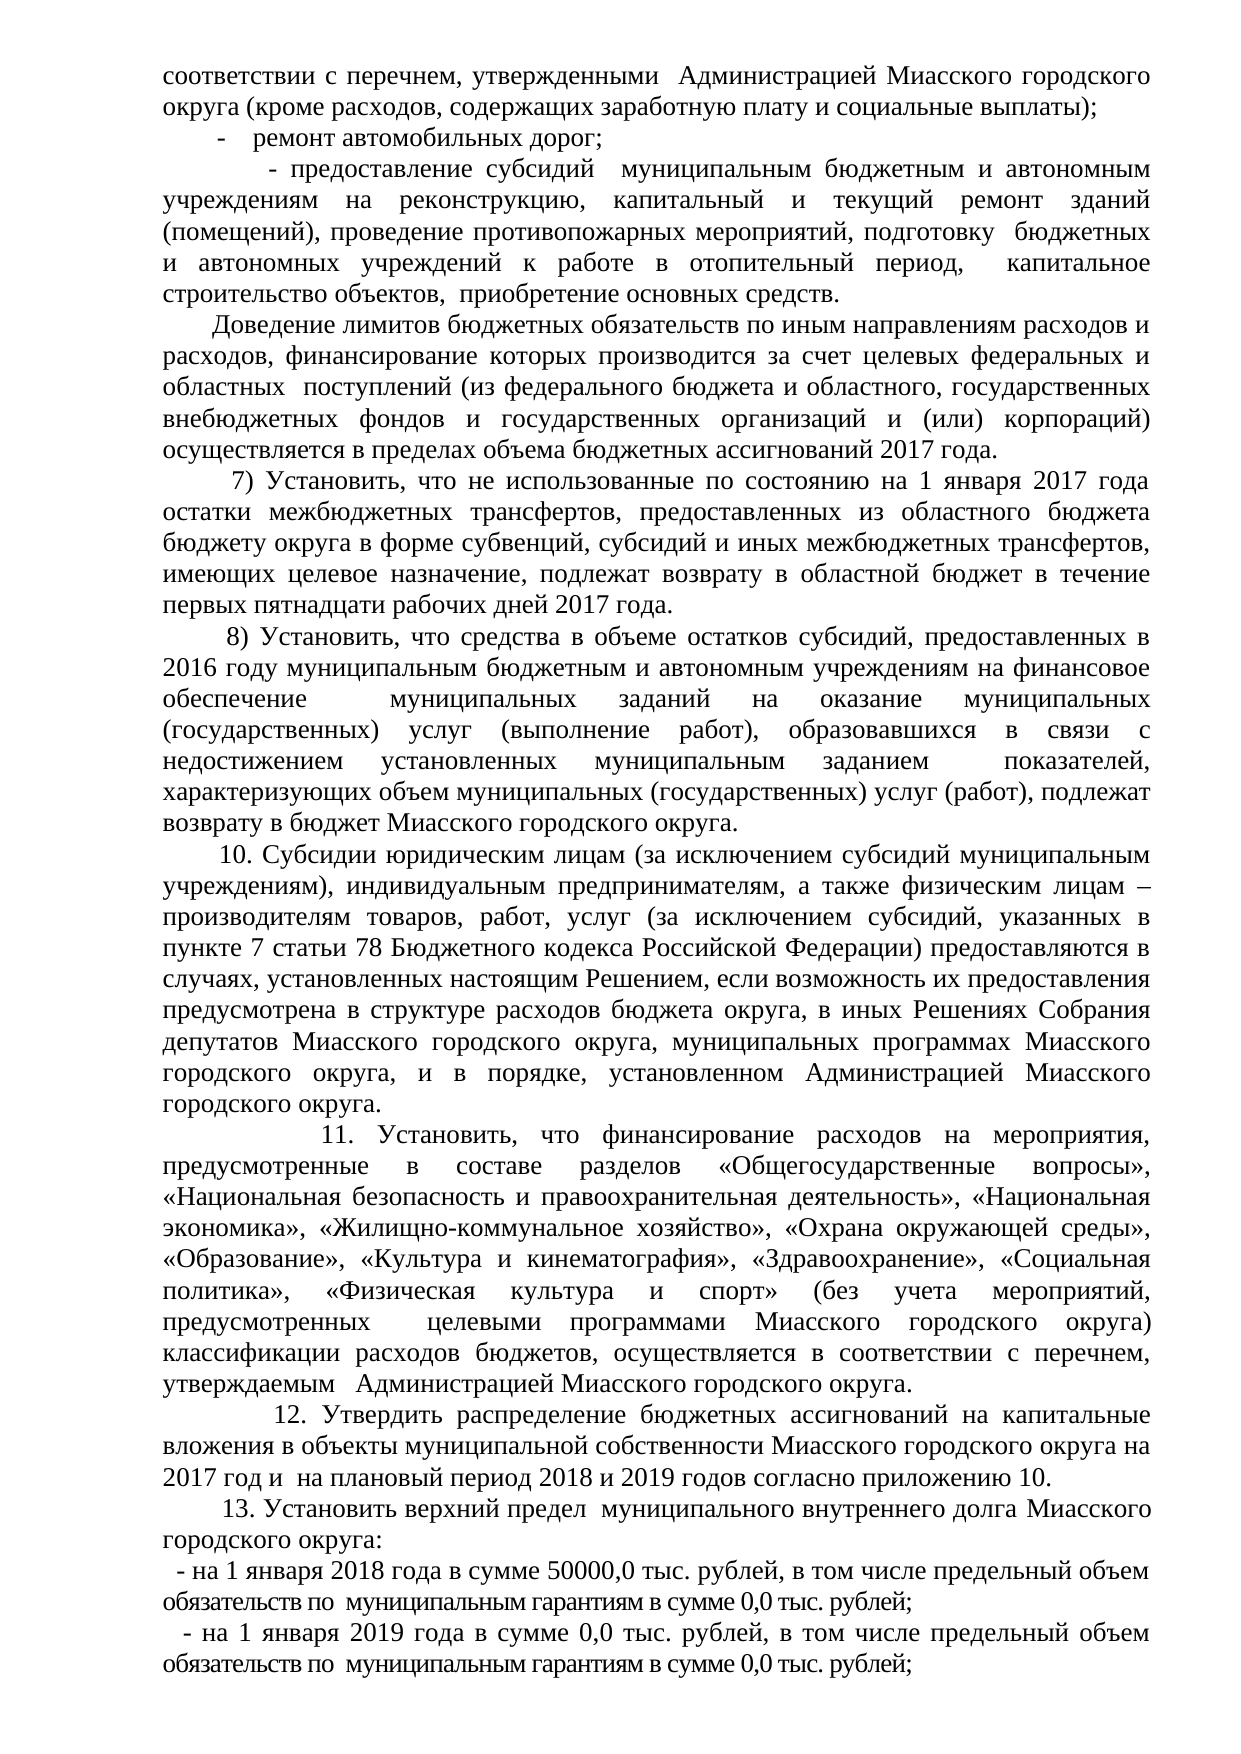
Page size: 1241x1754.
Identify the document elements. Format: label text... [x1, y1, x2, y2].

text - предоставление субсидий муниципальным бюджетным и автономным учреждениям на реконструкцию, капитальный и текущий ремонт зданий (помещений), проведение противопожарных мероприятий, подготовку бюджетных и автономных учреждений к работе в отопительный период, капитальное строительство объектов, приобретение основных средств. [162, 152, 1152, 308]
text Доведение лимитов бюджетных обязательств по иным направлениям расходов и расходов, финансирование которых производится за счет целевых федеральных и областных поступлений (из федерального бюджета и областного, государственных внебюджетных фондов и государственных организаций и (или) корпораций) осуществляется в пределах объема бюджетных ассигнований 2017 года. [162, 308, 1152, 464]
text - ремонт автомобильных дорог; [162, 121, 1152, 152]
text 13. Установить верхний предел муниципального внутреннего долга Миасского городского округа: [162, 1492, 1152, 1554]
text - на 1 января 2018 года в сумме 50000,0 тыс. рублей, в том числе предельный объем обязательств по муниципальным гарантиям в сумме 0,0 тыс. рублей; [162, 1554, 1152, 1616]
text 12. Утвердить распределение бюджетных ассигнований на капитальные вложения в объекты муниципальной собственности Миасского городского округа на 2017 год и на плановый период 2018 и 2019 годов согласно приложению 10. [162, 1398, 1152, 1492]
text 10. Субсидии юридическим лицам (за исключением субсидий муниципальным учреждениям), индивидуальным предпринимателям, а также физическим лицам – производителям товаров, работ, услуг (за исключением субсидий, указанных в пункте 7 статьи 78 Бюджетного кодекса Российской Федерации) предоставляются в случаях, установленных настоящим Решением, если возможность их предоставления предусмотрена в структуре расходов бюджета округа, в иных Решениях Собрания депутатов Миасского городского округа, муниципальных программах Миасского городского округа, и в порядке, установленном Администрацией Миасского городского округа. [162, 838, 1152, 1118]
text 8) Установить, что средства в объеме остатков субсидий, предоставленных в 2016 году муниципальным бюджетным и автономным учреждениям на финансовое обеспечение муниципальных заданий на оказание муниципальных (государственных) услуг (выполнение работ), образовавшихся в связи с недостижением установленных муниципальным заданием показателей, характеризующих объем муниципальных (государственных) услуг (работ), подлежат возврату в бюджет Миасского городского округа. [162, 620, 1152, 838]
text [162, 59, 1152, 121]
text 11. Установить, что финансирование расходов на мероприятия, предусмотренные в составе разделов «Общегосударственные вопросы», «Национальная безопасность и правоохранительная деятельность», «Национальная экономика», «Жилищно-коммунальное хозяйство», «Охрана окружающей среды», «Образование», «Культура и кинематография», «Здравоохранение», «Социальная политика», «Физическая культура и спорт» (без учета мероприятий, предусмотренных целевыми программами Миасского городского округа) классификации расходов бюджетов, осуществляется в соответствии с перечнем, утверждаемым Администрацией Миасского городского округа. [162, 1118, 1152, 1398]
text 7) Установить, что не использованные по состоянию на 1 января 2017 года остатки межбюджетных трансфертов, предоставленных из областного бюджета бюджету округа в форме субвенций, субсидий и иных межбюджетных трансфертов, имеющих целевое назначение, подлежат возврату в областной бюджет в течение первых пятнадцати рабочих дней 2017 года. [162, 464, 1152, 620]
text - на 1 января 2019 года в сумме 0,0 тыс. рублей, в том числе предельный объем обязательств по муниципальным гарантиям в сумме 0,0 тыс. рублей; [162, 1616, 1152, 1679]
